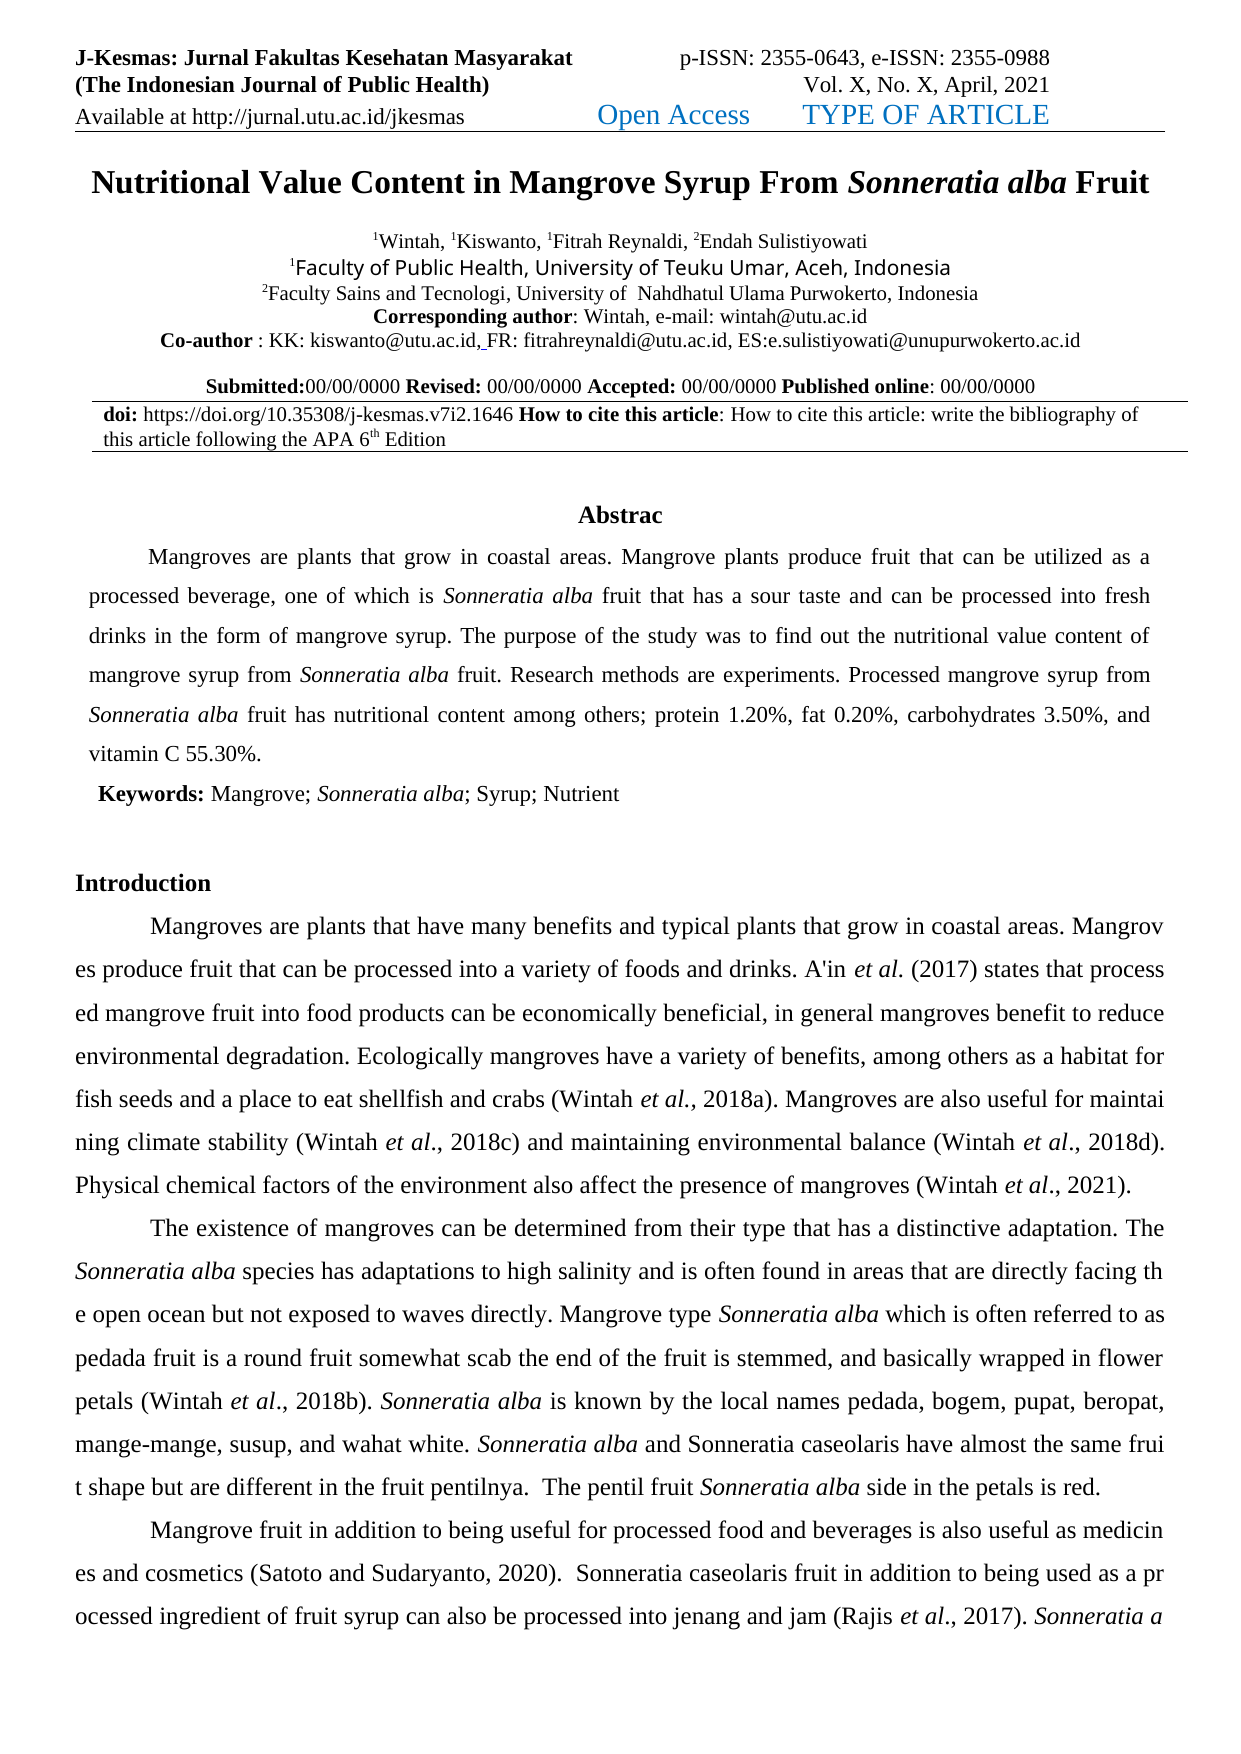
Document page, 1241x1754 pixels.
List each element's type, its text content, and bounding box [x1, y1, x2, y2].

subtitle Introduction [75, 868, 1165, 897]
text Corresponding author: Wintah, e-mail: wintah@utu.ac.id [91, 305, 1148, 328]
subtitle Abstrac [92, 500, 1148, 528]
text Keywords: Mangrove; Sonneratia alba; Syrup; Nutrient [75, 780, 1152, 806]
text Mangroves are plants that grow in coastal areas. Mangrove plants produce fruit that can be utilized as a processed beverage, one of which is Sonneratia alba fruit that has a sour taste and can be processed into fresh drinks in the form of mangrove syrup. The purpose of the study was to find out the nutritional value content of mangrove syrup from Sonneratia alba fruit. Research methods are experiments. Processed mangrove syrup from Sonneratia alba fruit has nutritional content among others; protein 1.20%, fat 0.20%, carbohydrates 3.50%, and vitamin C 55.30%. [89, 543, 1152, 767]
text 1Faculty of Public Health, University of Teuku Umar, Aceh, Indonesia [75, 253, 1165, 281]
table_header doi: https://doi.org/10.35308/j-kesmas.v7i2.1646 How to cite this article: How to cite this article: write the bibliography of this article following the APA 6th Edition [92, 402, 1188, 451]
text Nutritional Value Content in Mangrove Syrup From Sonneratia alba Fruit [75, 162, 1165, 200]
text Mangroves are plants that have many benefits and typical plants that grow in coastal areas. Mangroves produce fruit that can be processed into a variety of foods and drinks. A'in et al. (2017) states that processed mangrove fruit into food products can be economically beneficial, in general mangroves benefit to reduce environmental degradation. Ecologically mangroves have a variety of benefits, among others as a habitat for fish seeds and a place to eat shellfish and crabs (Wintah et al., 2018a). Mangroves are also useful for maintaining climate stability (Wintah et al., 2018c) and maintaining environmental balance (Wintah et al., 2018d). Physical chemical factors of the environment also affect the presence of mangroves (Wintah et al., 2021). [75, 911, 1165, 1199]
text Submitted:00/00/0000 Revised: 00/00/0000 Accepted: 00/00/0000 Published online: 00/00/0000 [92, 375, 1149, 398]
text The existence of mangroves can be determined from their type that has a distinctive adaptation. The Sonneratia alba species has adaptations to high salinity and is often found in areas that are directly facing the open ocean but not exposed to waves directly. Mangrove type Sonneratia alba which is often referred to as pedada fruit is a round fruit somewhat scab the end of the fruit is stemmed, and basically wrapped in flower petals (Wintah et al., 2018b). Sonneratia alba is known by the local names pedada, bogem, pupat, beropat, mange-mange, susup, and wahat white. Sonneratia alba and Sonneratia caseolaris have almost the same fruit shape but are different in the fruit pentilnya. The pentil fruit Sonneratia alba side in the petals is red. [75, 1213, 1165, 1501]
text 2Faculty Sains and Tecnologi, University of Nahdhatul Ulama Purwokerto, Indonesia [75, 281, 1165, 305]
text 1Wintah, 1Kiswanto, 1Fitrah Reynaldi, 2Endah Sulistiyowati [92, 229, 1148, 253]
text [75, 1515, 1165, 1630]
text Co-author : KK: kiswanto@utu.ac.id, FR: fitrahreynaldi@utu.ac.id, ES:e.sulistiyowati@unupurwokerto.ac.id [75, 328, 1165, 352]
